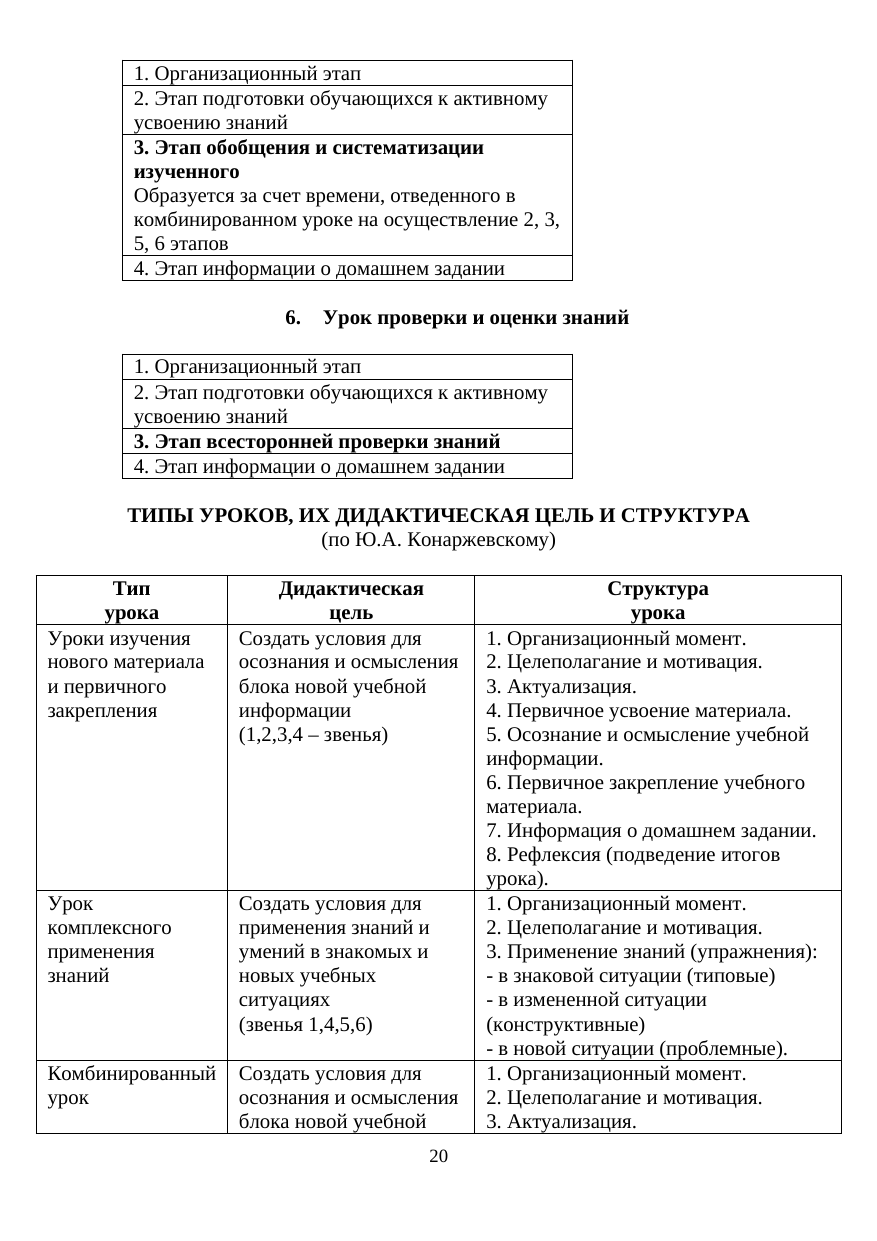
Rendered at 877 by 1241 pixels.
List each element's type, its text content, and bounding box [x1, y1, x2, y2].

table_header Тип урока [37, 576, 227, 624]
table_cell Урок комплексного применения знаний [37, 891, 227, 1059]
table_cell Уроки изучения нового материала и первичного закрепления [37, 625, 227, 890]
text Типы уроков, их дидактическая цель и структура [35, 503, 842, 527]
table_header Структура урока [475, 576, 841, 624]
table_cell 4. Этап информации о домашнем задании [123, 454, 572, 478]
table_cell 2. Этап подготовки обучающихся к активному усвоению знаний [123, 86, 572, 134]
list Урок проверки и оценки знаний [73, 305, 842, 329]
table_cell 2. Этап подготовки обучающихся к активному усвоению знаний [123, 380, 572, 428]
table_header 1. Организационный этап [123, 61, 572, 84]
table_cell 3. Этап обобщения и систематизации изученного Образуется за счет времени, отведенного в комбинированном уроке на осуществление 2, 3, 5, 6 этапов [123, 135, 572, 255]
table_cell Создать условия для применения знаний и умений в знакомых и новых учебных ситуациях (звенья 1,4,5,6) [228, 891, 474, 1059]
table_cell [228, 1061, 474, 1133]
table_cell 4. Этап информации о домашнем задании [123, 256, 572, 280]
table_cell 1. Организационный момент. 2. Целеполагание и мотивация. 3. Применение знаний (упражнения): - в знаковой ситуации (типовые) - в измененной ситуации (конструктивные) - в новой ситуации (проблемные). [475, 891, 841, 1059]
table_cell Создать условия для осознания и осмысления блока новой учебной информации (1,2,3,4 – звенья) [228, 625, 474, 890]
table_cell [475, 1061, 841, 1133]
table_header 1. Организационный этап [123, 355, 572, 378]
table_header Дидактическая цель [228, 576, 474, 624]
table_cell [37, 1061, 227, 1133]
table_cell 1. Организационный момент. 2. Целеполагание и мотивация. 3. Актуализация. 4. Первичное усвоение материала. 5. Осознание и осмысление учебной информации. 6. Первичное закрепление учебного материала. 7. Информация о домашнем задании. 8. Рефлексия (подведение итогов урока). [475, 625, 841, 890]
table_cell 3. Этап всесторонней проверки знаний [123, 429, 572, 453]
text (по Ю.А. Конаржевскому) [35, 527, 842, 551]
